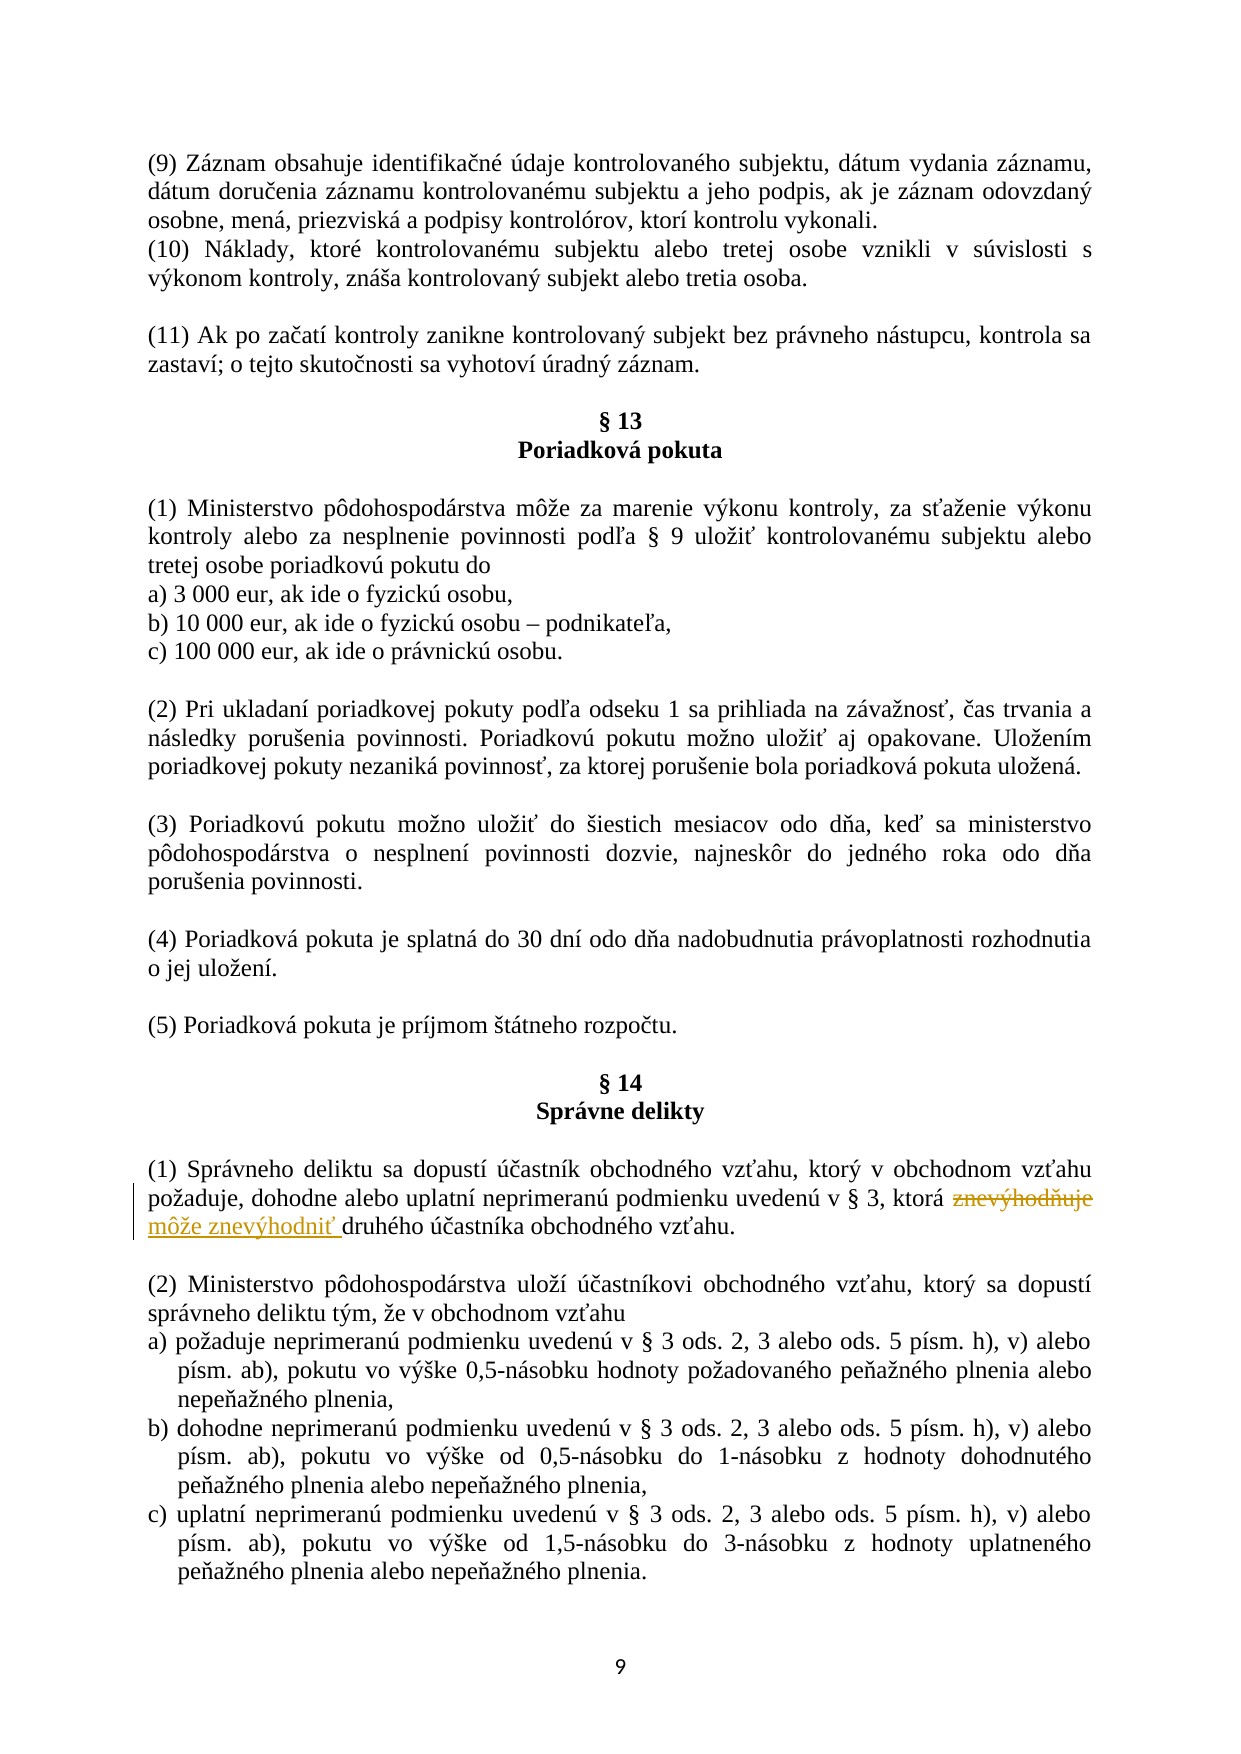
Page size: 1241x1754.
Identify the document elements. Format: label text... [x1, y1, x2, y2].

text (3) Poriadkovú pokutu možno uložiť do šiestich mesiacov odo dňa, keď sa ministerstvo pôdohospodárstva o nesplnení povinnosti dozvie, najneskôr do jedného roka odo dňa porušenia povinnosti. [148, 809, 1093, 895]
text c) uplatní neprimeranú podmienku uvedenú v § 3 ods. 2, 3 alebo ods. 5 písm. h), v) alebo písm. ab), pokutu vo výške od 1,5-násobku do 3-násobku z hodnoty uplatneného peňažného plnenia alebo nepeňažného plnenia. [148, 1499, 1093, 1585]
text Správne delikty [148, 1096, 1093, 1125]
text (11) Ak po začatí kontroly zanikne kontrolovaný subjekt bez právneho nástupcu, kontrola sa zastaví; o tejto skutočnosti sa vyhotoví úradný záznam. [148, 320, 1093, 378]
text (1) Správneho deliktu sa dopustí účastník obchodného vzťahu, ktorý v obchodnom vzťahu požaduje, dohodne alebo uplatní neprimeranú podmienku uvedenú v § 3, ktorá druhého účastníka obchodného vzťahu. [148, 1154, 1093, 1240]
text § 13 [148, 406, 1093, 435]
text a) 3 000 eur, ak ide o fyzickú osobu, [148, 579, 1093, 608]
text (2) Pri ukladaní poriadkovej pokuty podľa odseku 1 sa prihliada na závažnosť, čas trvania a následky porušenia povinnosti. Poriadkovú pokutu možno uložiť aj opakovane. Uložením poriadkovej pokuty nezaniká povinnosť, za ktorej porušenie bola poriadková pokuta uložená. [148, 694, 1093, 780]
text (4) Poriadková pokuta je splatná do 30 dní odo dňa nadobudnutia právoplatnosti rozhodnutia o jej uložení. [148, 924, 1093, 981]
text § 14 [148, 1068, 1093, 1096]
text b) 10 000 eur, ak ide o fyzickú osobu – podnikateľa, [148, 608, 1093, 636]
text (5) Poriadková pokuta je príjmom štátneho rozpočtu. [148, 1010, 1093, 1039]
text c) 100 000 eur, ak ide o právnickú osobu. [148, 636, 1093, 665]
text (2) Ministerstvo pôdohospodárstva uloží účastníkovi obchodného vzťahu, ktorý sa dopustí správneho deliktu tým, že v obchodnom vzťahu [148, 1269, 1093, 1326]
text (1) Ministerstvo pôdohospodárstva môže za marenie výkonu kontroly, za sťaženie výkonu kontroly alebo za nesplnenie povinnosti podľa § 9 uložiť kontrolovanému subjektu alebo tretej osobe poriadkovú pokutu do [148, 493, 1093, 579]
text Poriadková pokuta [148, 435, 1093, 464]
text b) dohodne neprimeranú podmienku uvedenú v § 3 ods. 2, 3 alebo ods. 5 písm. h), v) alebo písm. ab), pokutu vo výške od 0,5-násobku do 1-násobku z hodnoty dohodnutého peňažného plnenia alebo nepeňažného plnenia, [148, 1413, 1093, 1499]
text (9) Záznam obsahuje identifikačné údaje kontrolovaného subjektu, dátum vydania záznamu, dátum doručenia záznamu kontrolovanému subjektu a jeho podpis, ak je záznam odovzdaný osobne, mená, priezviská a podpisy kontrolórov, ktorí kontrolu vykonali. [148, 148, 1093, 234]
text a) požaduje neprimeranú podmienku uvedenú v § 3 ods. 2, 3 alebo ods. 5 písm. h), v) alebo písm. ab), pokutu vo výške 0,5-násobku hodnoty požadovaného peňažného plnenia alebo nepeňažného plnenia, [148, 1326, 1093, 1413]
text (10) Náklady, ktoré kontrolovanému subjektu alebo tretej osobe vznikli v súvislosti s výkonom kontroly, znáša kontrolovaný subjekt alebo tretia osoba. [148, 234, 1093, 291]
